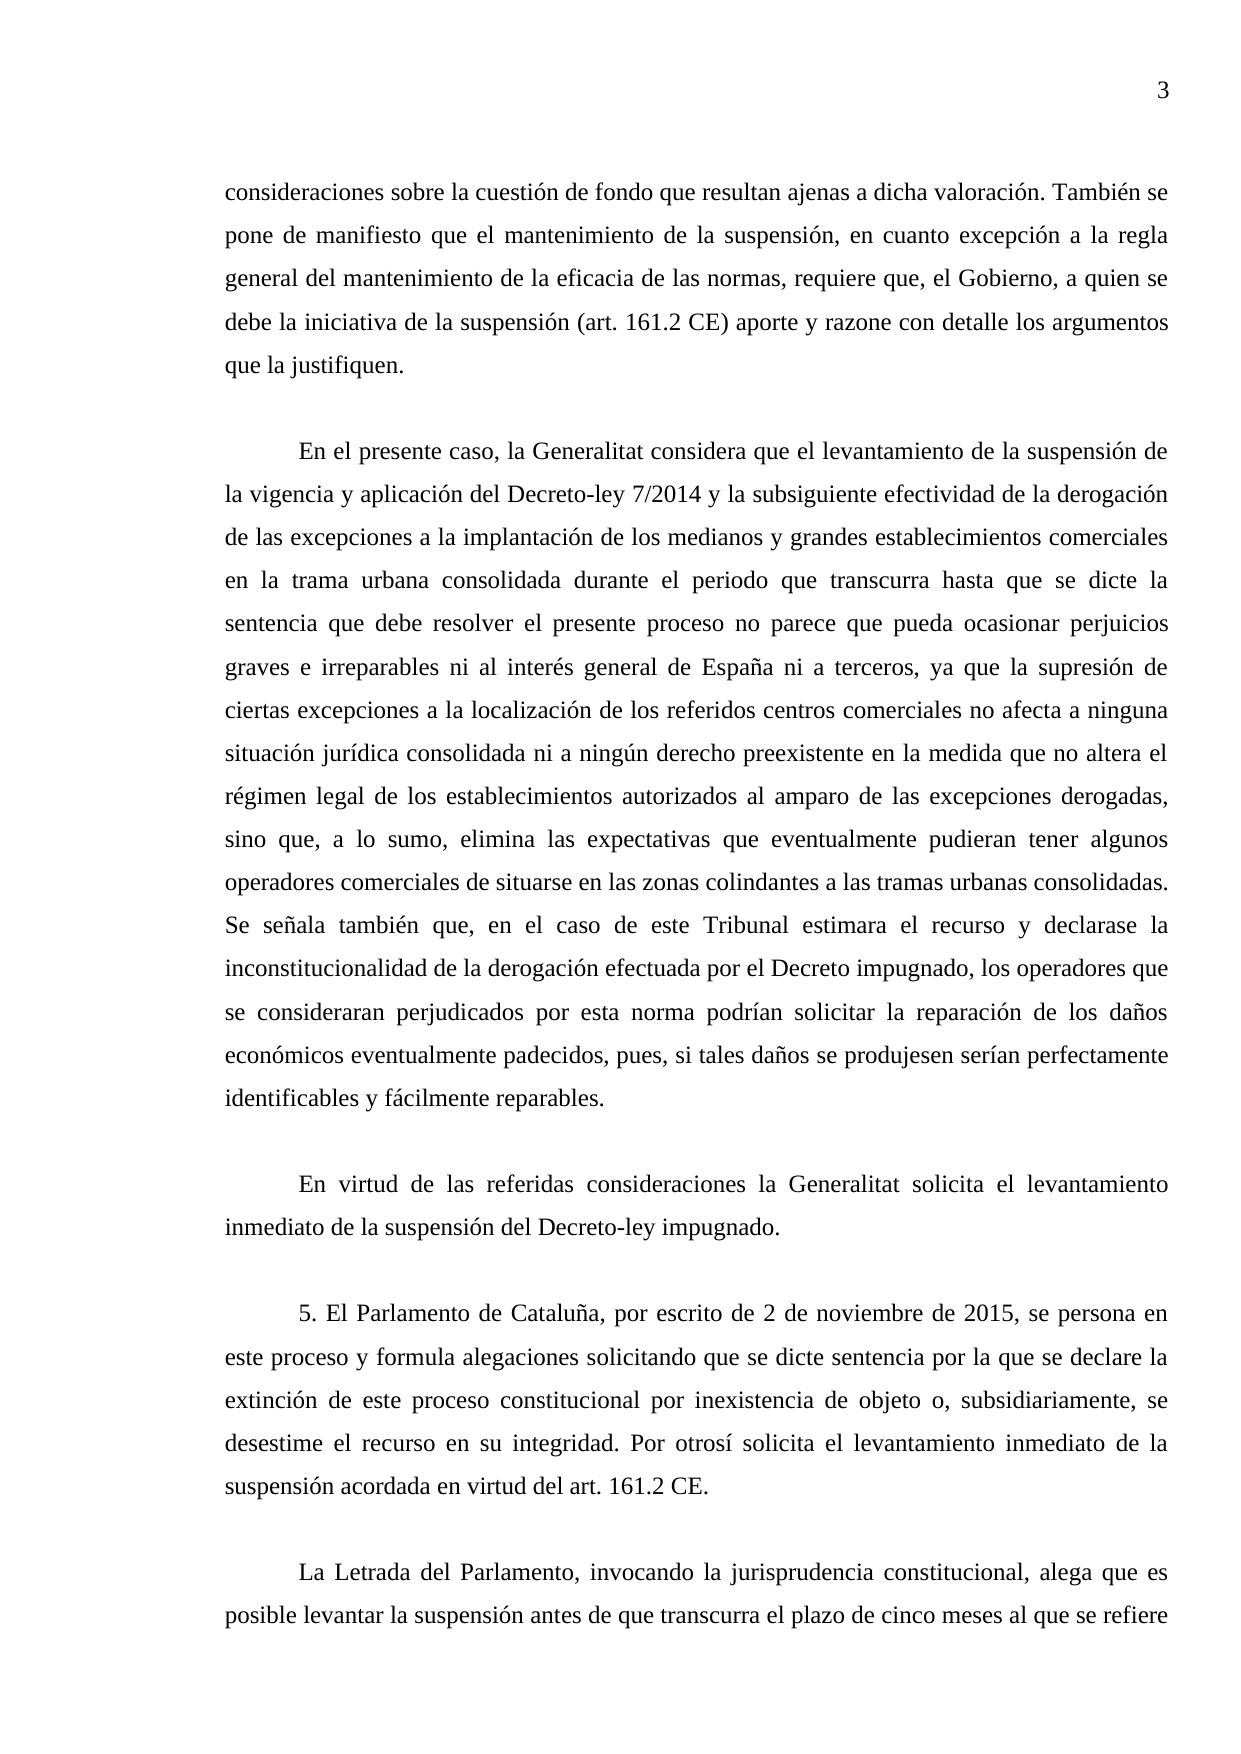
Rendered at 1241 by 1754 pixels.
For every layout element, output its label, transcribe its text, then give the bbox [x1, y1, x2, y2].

text En virtud de las referidas consideraciones la Generalitat solicita el levantamiento inmediato de la suspensión del Decreto-ley impugnado. [224, 1169, 1169, 1241]
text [224, 1557, 1169, 1629]
text En el presente caso, la Generalitat considera que el levantamiento de la suspensión de la vigencia y aplicación del Decreto-ley 7/2014 y la subsiguiente efectividad de la derogación de las excepciones a la implantación de los medianos y grandes establecimientos comerciales en la trama urbana consolidada durante el periodo que transcurra hasta que se dicte la sentencia que debe resolver el presente proceso no parece que pueda ocasionar perjuicios graves e irreparables ni al interés general de España ni a terceros, ya que la supresión de ciertas excepciones a la localización de los referidos centros comerciales no afecta a ninguna situación jurídica consolidada ni a ningún derecho preexistente en la medida que no altera el régimen legal de los establecimientos autorizados al amparo de las excepciones derogadas, sino que, a lo sumo, elimina las expectativas que eventualmente pudieran tener algunos operadores comerciales de situarse en las zonas colindantes a las tramas urbanas consolidadas. Se señala también que, en el caso de este Tribunal estimara el recurso y declarase la inconstitucionalidad de la derogación efectuada por el Decreto impugnado, los operadores que se consideraran perjudicados por esta norma podrían solicitar la reparación de los daños económicos eventualmente padecidos, pues, si tales daños se produjesen serían perfectamente identificables y fácilmente reparables. [224, 436, 1169, 1112]
text 5. El Parlamento de Cataluña, por escrito de 2 de noviembre de 2015, se persona en este proceso y formula alegaciones solicitando que se dicte sentencia por la que se declare la extinción de este proceso constitucional por inexistencia de objeto o, subsidiariamente, se desestime el recurso en su integridad. Por otrosí solicita el levantamiento inmediato de la suspensión acordada en virtud del art. 161.2 CE. [224, 1298, 1169, 1500]
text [224, 177, 1169, 378]
